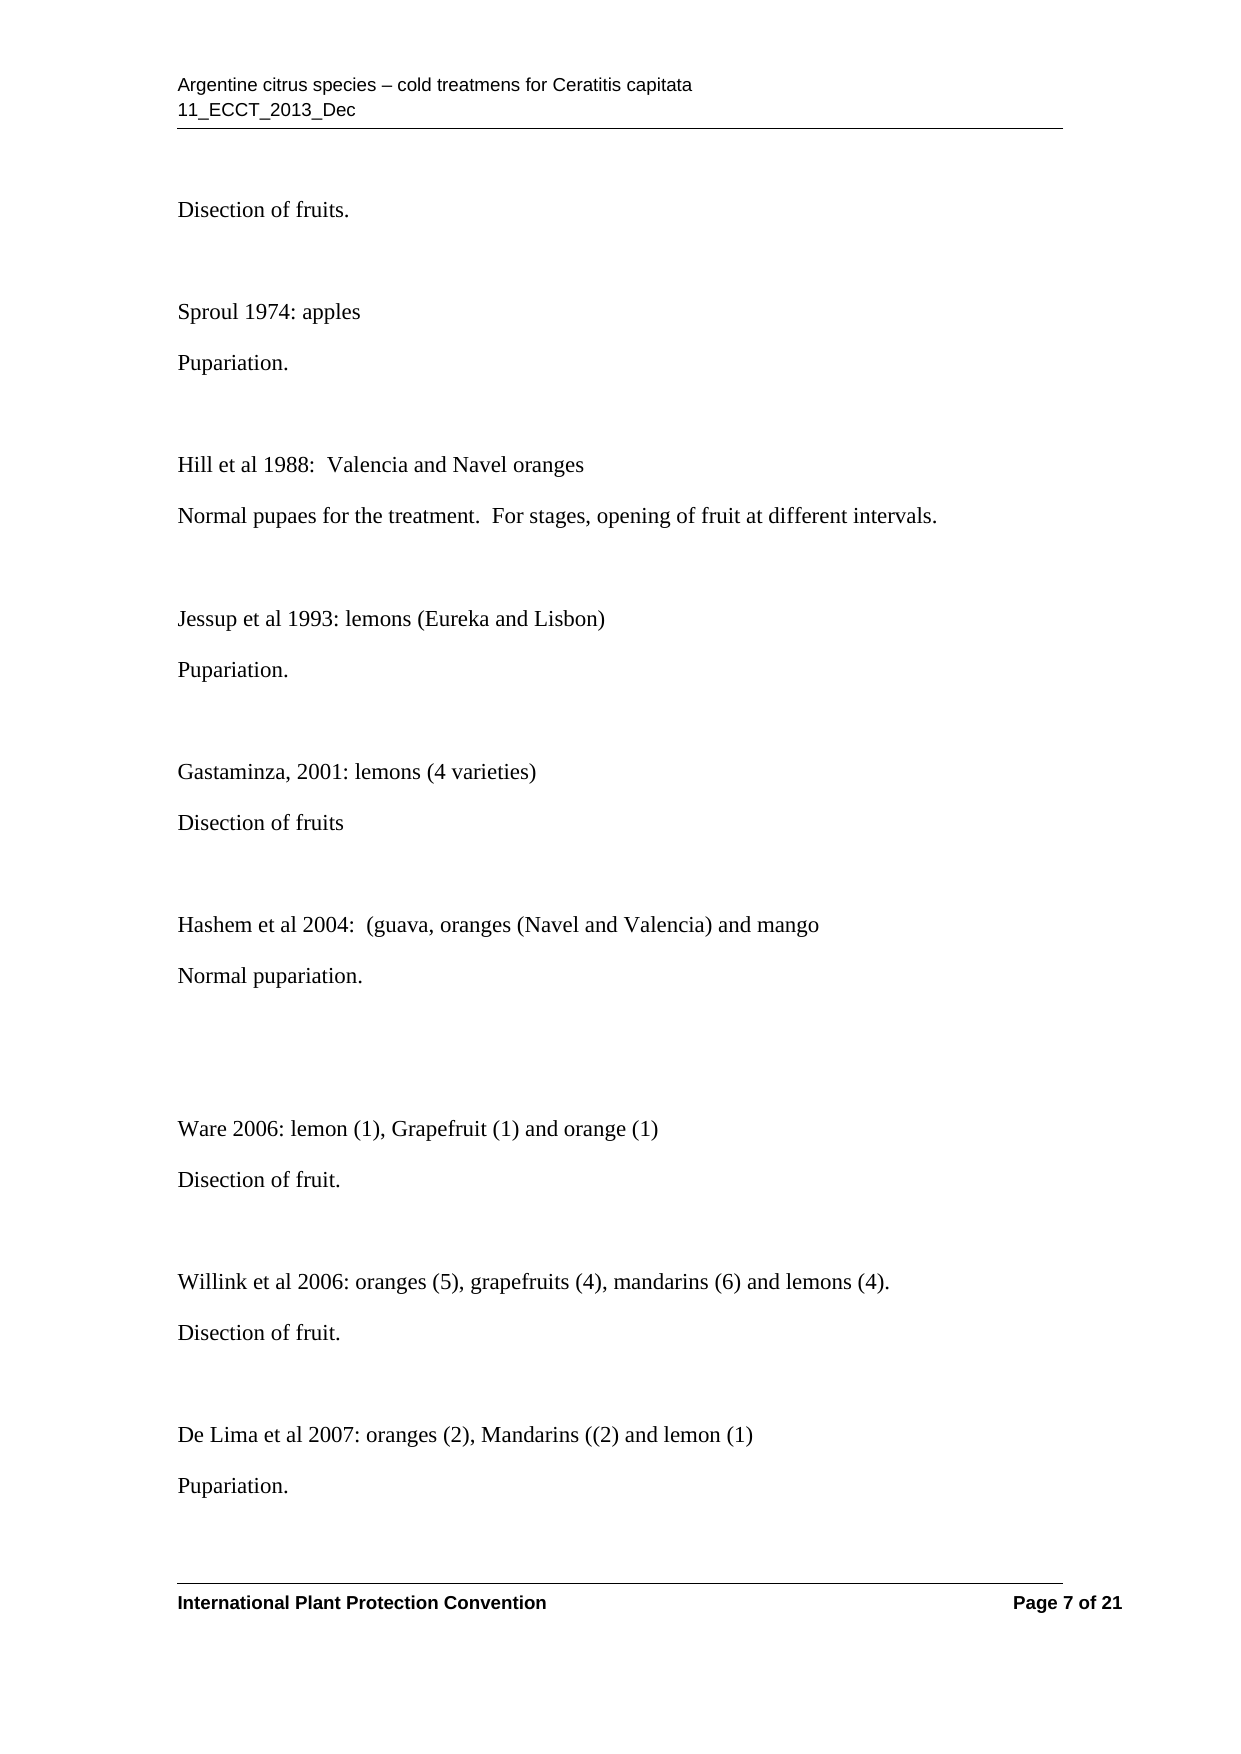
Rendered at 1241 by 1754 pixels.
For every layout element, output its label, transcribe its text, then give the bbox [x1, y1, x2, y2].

text Jessup et al 1993: lemons ( and ) [177, 604, 1063, 631]
text Disection of fruits [177, 809, 1063, 835]
text Ware 2006: lemon (1), Grapefruit (1) and orange (1) [177, 1115, 1063, 1141]
text Normal pupaes for the treatment. For stages, opening of fruit at different intervals. [177, 502, 1063, 529]
text Normal pupariation. [177, 962, 1063, 988]
text Sproul 1974: apples [177, 298, 1063, 325]
text De Lima et al 2007: oranges (2), Mandarins ((2) and lemon (1) [177, 1421, 1063, 1448]
text Disection of fruit. [177, 1319, 1063, 1346]
text Pupariation. [177, 349, 1063, 376]
text Hashem et al 2004: (guava, oranges (Navel and Valencia) and mango [177, 911, 1063, 937]
text Disection of fruits. [177, 196, 1063, 223]
text Pupariation. [177, 656, 1063, 682]
text Hill et al 1988: and Navel oranges [177, 451, 1063, 478]
text Disection of fruit. [177, 1166, 1063, 1192]
text Willink et al 2006: oranges (5), grapefruits (4), mandarins (6) and lemons (4). [177, 1268, 1063, 1294]
text Gastaminza, 2001: lemons (4 varieties) [177, 758, 1063, 784]
text Pupariation. [177, 1472, 1063, 1499]
